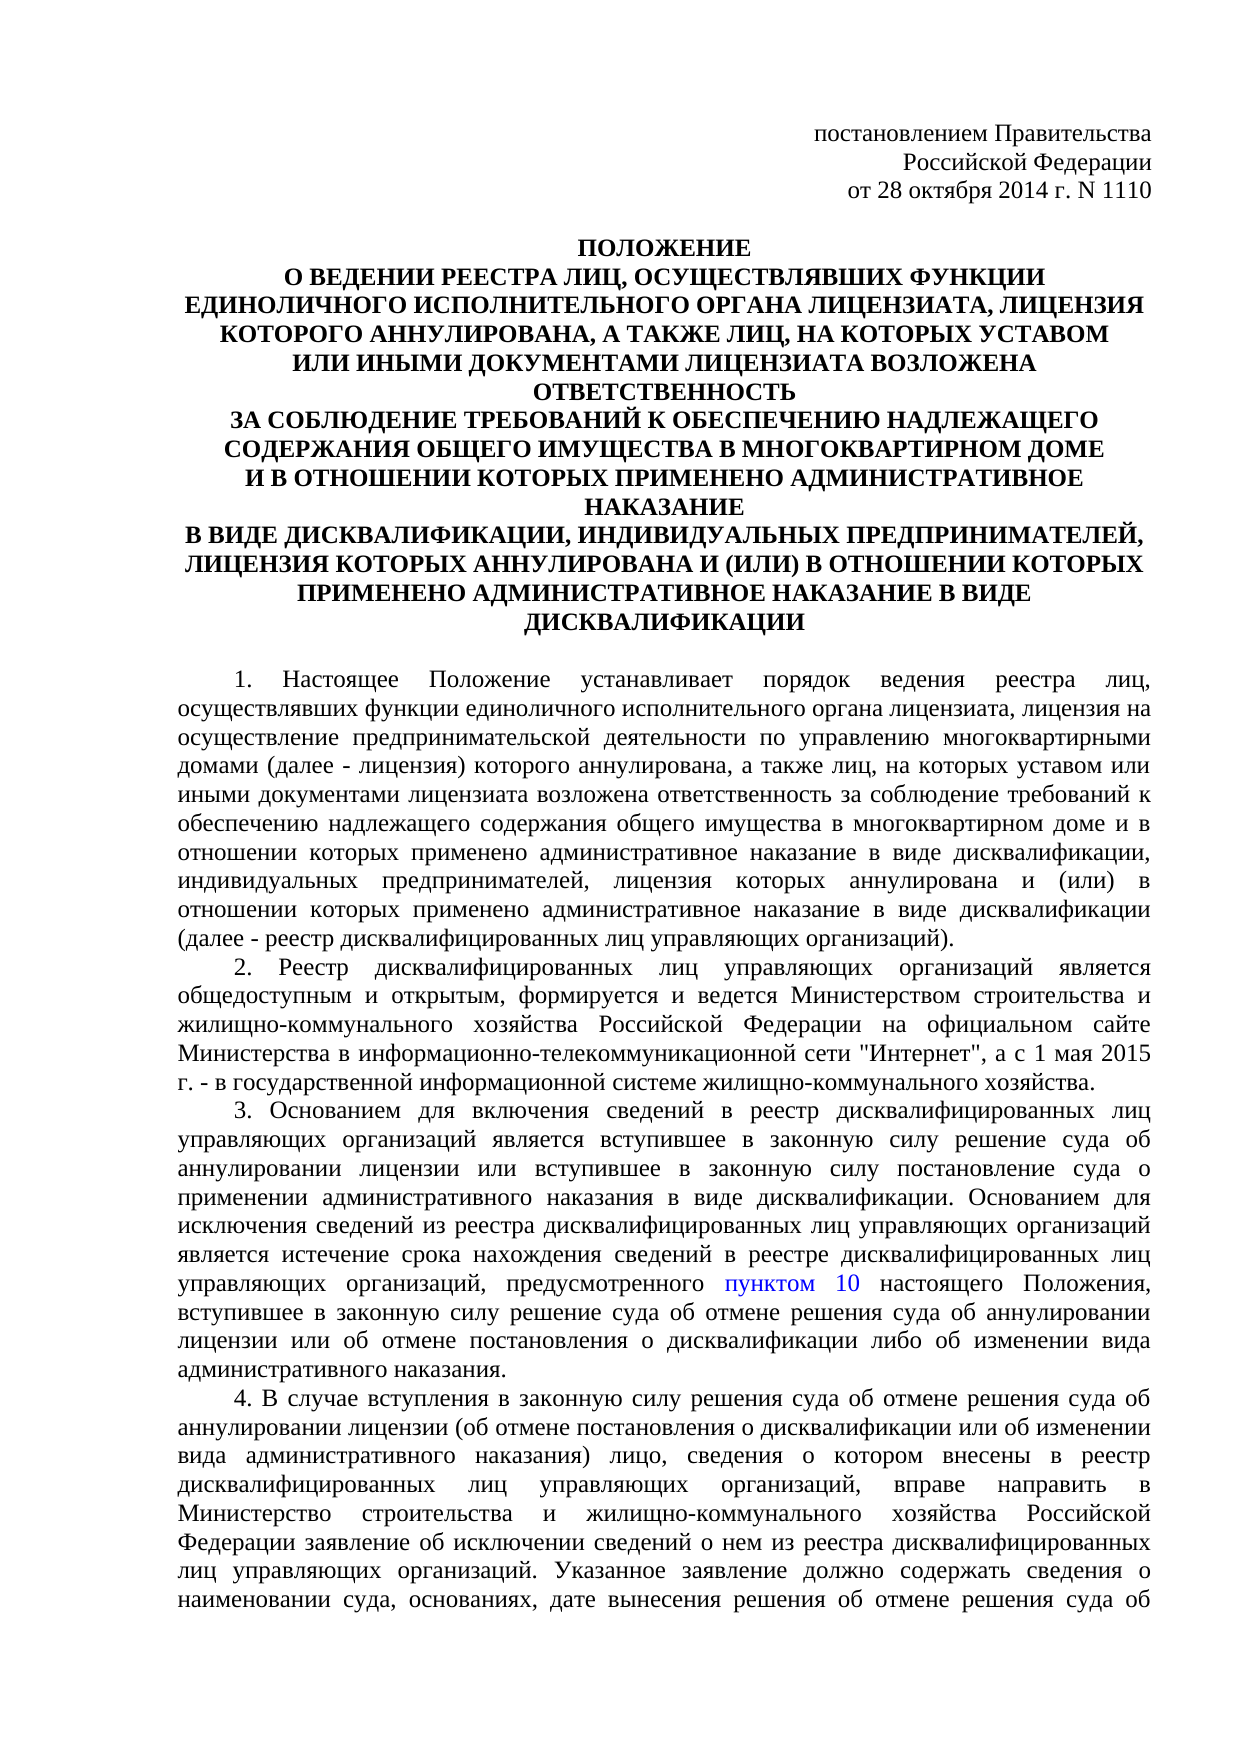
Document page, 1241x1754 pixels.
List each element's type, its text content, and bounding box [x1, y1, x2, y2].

text 3. Основанием для включения сведений в реестр дисквалифицированных лиц управляющих организаций является вступившее в законную силу решение суда об аннулировании лицензии или вступившее в законную силу постановление суда о применении административного наказания в виде дисквалификации. Основанием для исключения сведений из реестра дисквалифицированных лиц управляющих организаций является истечение срока нахождения сведений в реестре дисквалифицированных лиц управляющих организаций, предусмотренного пунктом 10 настоящего Положения, вступившее в законную силу решение суда об отмене решения суда об аннулировании лицензии или об отмене постановления о дисквалификации либо об изменении вида административного наказания. [177, 1096, 1152, 1383]
text И В ОТНОШЕНИИ КОТОРЫХ ПРИМЕНЕНО АДМИНИСТРАТИВНОЕ НАКАЗАНИЕ [177, 463, 1152, 521]
text 1. Настоящее Положение устанавливает порядок ведения реестра лиц, осуществлявших функции единоличного исполнительного органа лицензиата, лицензия на осуществление предпринимательской деятельности по управлению многоквартирными домами (далее - лицензия) которого аннулирована, а также лиц, на которых уставом или иными документами лицензиата возложена ответственность за соблюдение требований к обеспечению надлежащего содержания общего имущества в многоквартирном доме и в отношении которых применено административное наказание в виде дисквалификации, индивидуальных предпринимателей, лицензия которых аннулирована и (или) в отношении которых применено административное наказание в виде дисквалификации (далее - реестр дисквалифицированных лиц управляющих организаций). [177, 664, 1152, 952]
text ЛИЦЕНЗИЯ КОТОРЫХ АННУЛИРОВАНА И (ИЛИ) В ОТНОШЕНИИ КОТОРЫХ [177, 549, 1152, 578]
text постановлением Правительства [177, 118, 1152, 147]
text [177, 1383, 1152, 1613]
text ПОЛОЖЕНИЕ [177, 233, 1152, 262]
text В ВИДЕ ДИСКВАЛИФИКАЦИИ, ИНДИВИДУАЛЬНЫХ ПРЕДПРИНИМАТЕЛЕЙ, [177, 521, 1152, 549]
text Российской Федерации [177, 147, 1152, 176]
text КОТОРОГО АННУЛИРОВАНА, А ТАКЖЕ ЛИЦ, НА КОТОРЫХ УСТАВОМ [177, 319, 1152, 348]
text от 28 октября 2014 г. N 1110 [177, 176, 1152, 204]
text ЗА СОБЛЮДЕНИЕ ТРЕБОВАНИЙ К ОБЕСПЕЧЕНИЮ НАДЛЕЖАЩЕГО [177, 406, 1152, 434]
text ИЛИ ИНЫМИ ДОКУМЕНТАМИ ЛИЦЕНЗИАТА ВОЗЛОЖЕНА ОТВЕТСТВЕННОСТЬ [177, 348, 1152, 406]
text ПРИМЕНЕНО АДМИНИСТРАТИВНОЕ НАКАЗАНИЕ В ВИДЕ ДИСКВАЛИФИКАЦИИ [177, 578, 1152, 636]
text ЕДИНОЛИЧНОГО ИСПОЛНИТЕЛЬНОГО ОРГАНА ЛИЦЕНЗИАТА, ЛИЦЕНЗИЯ [177, 291, 1152, 319]
text СОДЕРЖАНИЯ ОБЩЕГО ИМУЩЕСТВА В МНОГОКВАРТИРНОМ ДОМЕ [177, 434, 1152, 463]
text 2. Реестр дисквалифицированных лиц управляющих организаций является общедоступным и открытым, формируется и ведется Министерством строительства и жилищно-коммунального хозяйства Российской Федерации на официальном сайте Министерства в информационно-телекоммуникационной сети "Интернет", а с 1 мая 2015 г. - в государственной информационной системе жилищно-коммунального хозяйства. [177, 952, 1152, 1096]
text О ВЕДЕНИИ РЕЕСТРА ЛИЦ, ОСУЩЕСТВЛЯВШИХ ФУНКЦИИ [177, 262, 1152, 291]
